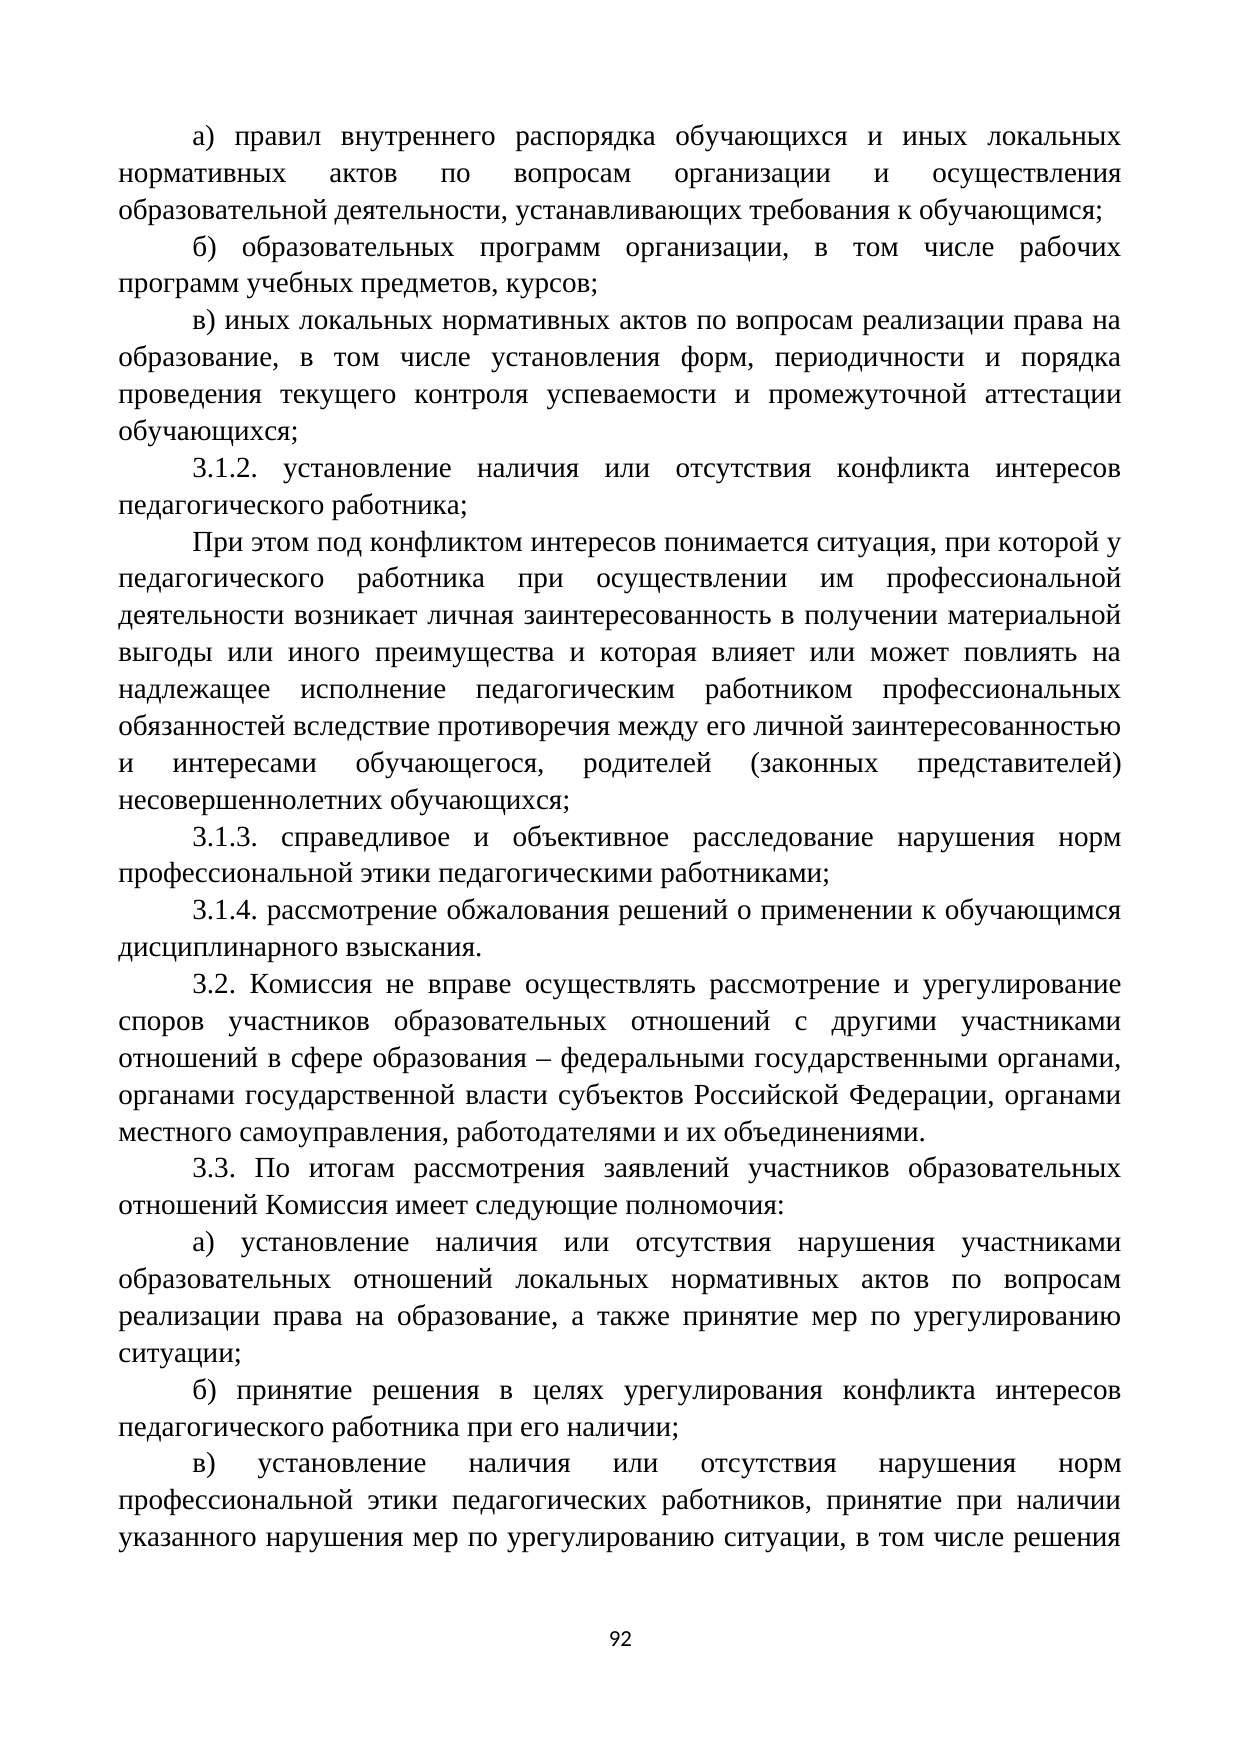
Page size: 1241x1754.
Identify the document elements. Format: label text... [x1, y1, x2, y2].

text б) принятие решения в целях урегулирования конфликта интересов педагогического работника при его наличии; [118, 1372, 1122, 1442]
text а) правил внутреннего распорядка обучающихся и иных локальных нормативных актов по вопросам организации и осуществления образовательной деятельности, устанавливающих требования к обучающимся; [118, 118, 1122, 225]
text б) образовательных программ организации, в том числе рабочих программ учебных предметов, курсов; [118, 229, 1122, 299]
text 3.1.2. установление наличия или отсутствия конфликта интересов педагогического работника; [118, 450, 1122, 520]
text При этом под конфликтом интересов понимается ситуация, при которой у педагогического работника при осуществлении им профессиональной деятельности возникает личная заинтересованность в получении материальной выгоды или иного преимущества и которая влияет или может повлиять на надлежащее исполнение педагогическим работником профессиональных обязанностей вследствие противоречия между его личной заинтересованностью и интересами обучающегося, родителей (законных представителей) несовершеннолетних обучающихся; [118, 524, 1122, 815]
text 3.1.3. справедливое и объективное расследование нарушения норм профессиональной этики педагогическими работниками; [118, 819, 1122, 889]
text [118, 1446, 1122, 1553]
text 3.3. По итогам рассмотрения заявлений участников образовательных отношений Комиссия имеет следующие полномочия: [118, 1151, 1122, 1221]
text в) иных локальных нормативных актов по вопросам реализации права на образование, в том числе установления форм, периодичности и порядка проведения текущего контроля успеваемости и промежуточной аттестации обучающихся; [118, 302, 1122, 447]
text 3.1.4. рассмотрение обжалования решений о применении к обучающимся дисциплинарного взыскания. [118, 892, 1122, 963]
text 3.2. Комиссия не вправе осуществлять рассмотрение и урегулирование споров участников образовательных отношений с другими участниками отношений в сфере образования – федеральными государственными органами, органами государственной власти субъектов Российской Федерации, органами местного самоуправления, работодателями и их объединениями. [118, 966, 1122, 1147]
text а) установление наличия или отсутствия нарушения участниками образовательных отношений локальных нормативных актов по вопросам реализации права на образование, а также принятие мер по урегулированию ситуации; [118, 1224, 1122, 1368]
